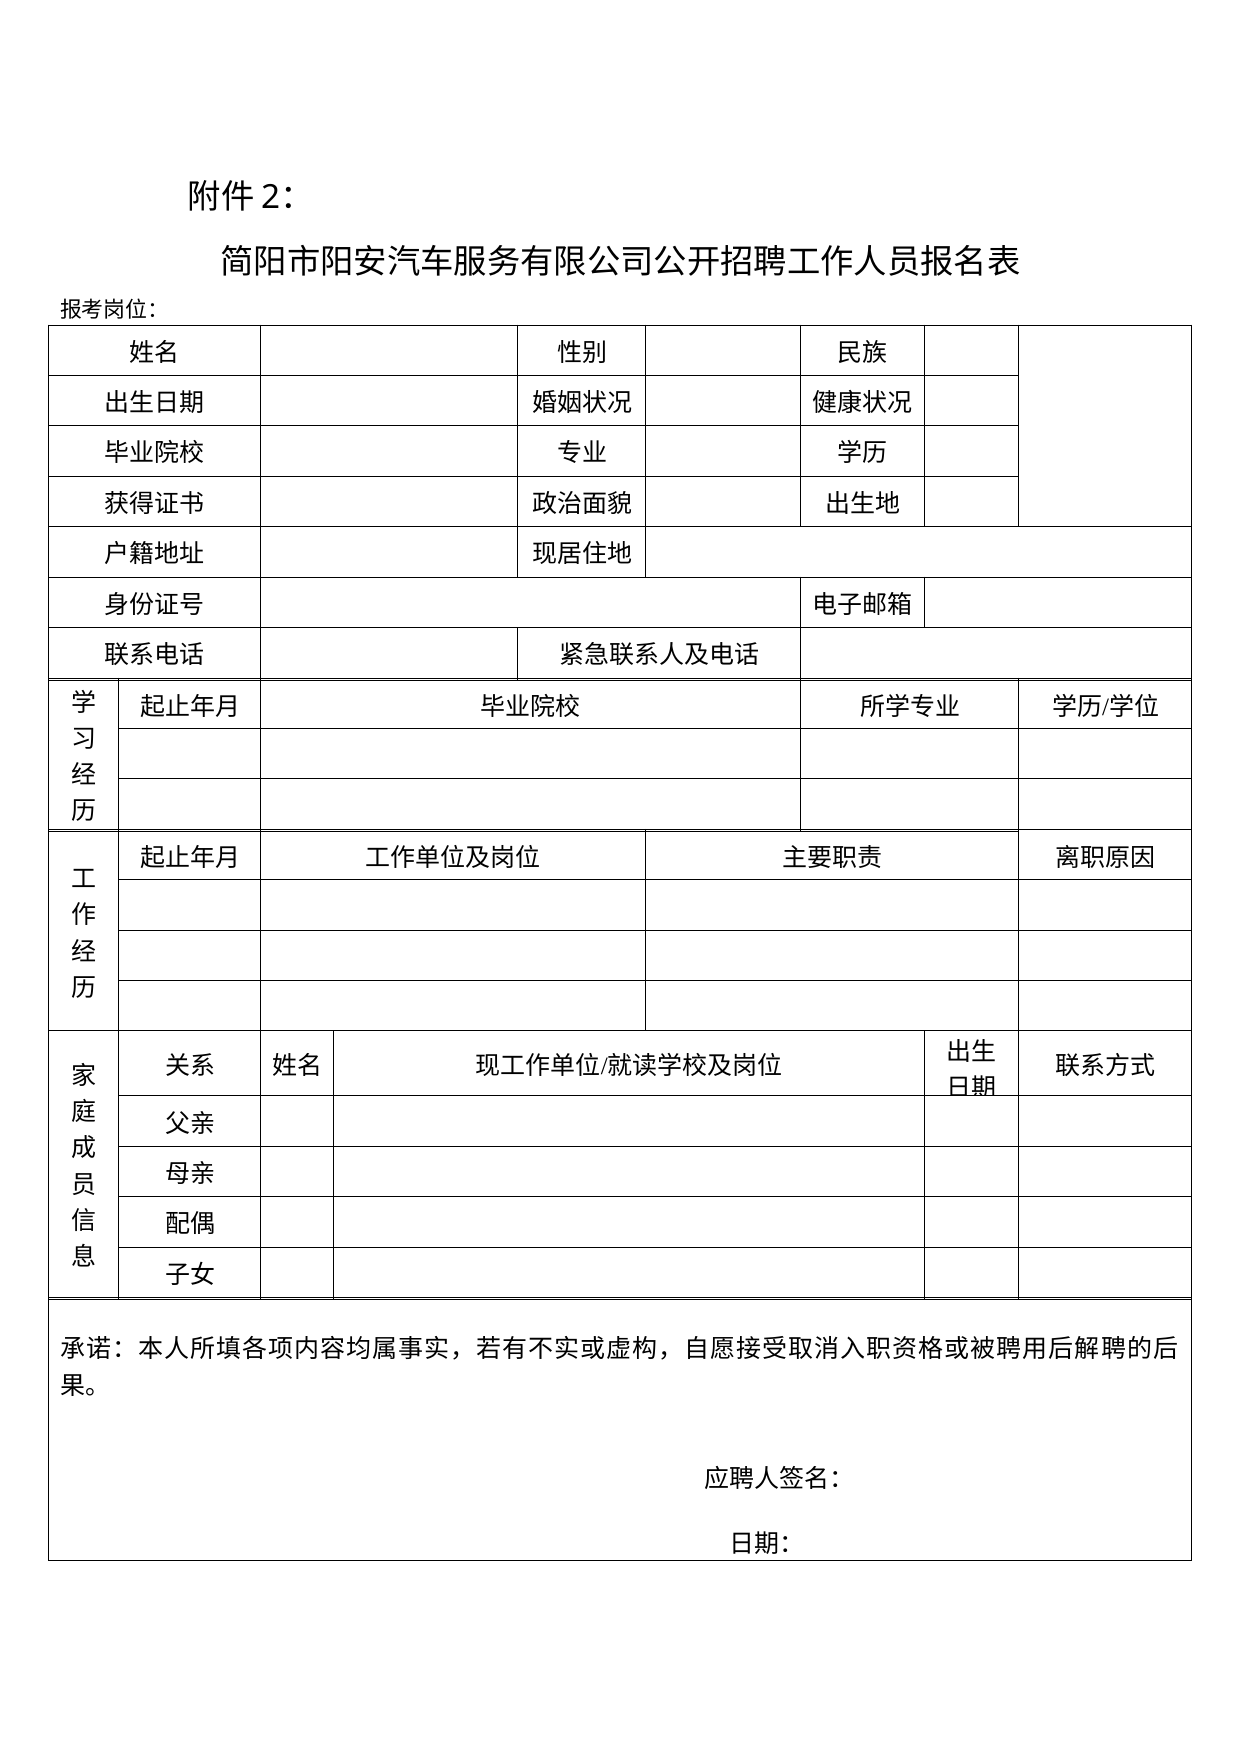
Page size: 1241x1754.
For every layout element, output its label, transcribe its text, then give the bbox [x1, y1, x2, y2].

table_cell [119, 729, 260, 778]
table_cell [119, 779, 260, 829]
table_cell 性别 [518, 326, 645, 375]
table_cell [261, 578, 800, 627]
table_cell 子女 [119, 1248, 260, 1297]
table_cell [925, 326, 1018, 375]
table_cell [646, 527, 1191, 577]
table_cell [646, 931, 1018, 980]
table_cell 出生地 [801, 477, 924, 526]
table_cell 配偶 [119, 1197, 260, 1247]
table_cell [334, 1096, 924, 1146]
table_cell [261, 981, 645, 1030]
table_cell [261, 326, 334, 375]
table_cell 学历/学位 [1019, 681, 1191, 728]
table_cell 学历 [801, 426, 924, 476]
table_cell [646, 426, 800, 476]
table_cell [261, 880, 645, 929]
table_cell [261, 931, 645, 980]
table_cell [925, 1147, 1018, 1196]
table_cell [261, 1096, 333, 1146]
table_cell 电子邮箱 [801, 578, 924, 627]
table_cell 获得证书 [49, 477, 260, 526]
table_cell [1019, 1248, 1191, 1297]
table_cell [261, 729, 800, 778]
table_cell 姓名 [49, 326, 260, 375]
table_cell [1019, 1096, 1191, 1146]
table_cell [1019, 1147, 1191, 1196]
table_cell [801, 628, 1019, 677]
table_cell [1019, 779, 1191, 829]
table_cell [1019, 981, 1191, 1030]
table_cell 民族 [801, 326, 924, 375]
table_cell 紧急联系人及电话 [518, 628, 800, 677]
table_cell 离职原因 [1019, 830, 1191, 879]
table_cell 出生日期 [925, 1031, 1018, 1095]
table_cell 起止年月 [119, 681, 260, 728]
table_cell [261, 1197, 333, 1247]
table_cell 联系方式 [1019, 1031, 1191, 1095]
table_cell [1019, 628, 1191, 677]
table_cell [261, 376, 334, 425]
table_cell 家庭成员 信息 [49, 1031, 118, 1297]
table_cell [334, 376, 517, 425]
table_cell 政治面貌 [518, 477, 645, 526]
table_cell [646, 477, 800, 526]
table_cell [119, 931, 260, 980]
table_cell 姓名 [261, 1031, 333, 1095]
table_cell [1019, 1197, 1191, 1247]
table_cell [261, 779, 800, 829]
table_cell [1019, 931, 1191, 980]
table_cell 毕业院校 [49, 426, 260, 476]
table_cell 母亲 [119, 1147, 260, 1196]
table_cell [925, 426, 1018, 476]
table_cell 身份证号 [49, 578, 260, 627]
table_cell 健康状况 [801, 376, 924, 425]
table_cell [261, 1248, 333, 1297]
table_cell [261, 628, 517, 677]
table_cell 工作经历 [49, 832, 118, 1030]
table_cell [261, 527, 517, 577]
table_cell 学习经历 [49, 681, 118, 829]
table_cell 专业 [518, 426, 645, 476]
table_cell [261, 477, 517, 526]
table_cell 现工作单位/就读学校及岗位 [334, 1031, 924, 1095]
table_cell 婚姻状况 [518, 376, 645, 425]
table_cell [1019, 729, 1191, 778]
table_cell 出生日期 [49, 376, 260, 425]
table_cell [925, 1197, 1018, 1247]
table_cell [801, 729, 1018, 778]
table_cell [925, 1096, 1018, 1146]
table_cell 工作单位及岗位 [261, 832, 645, 879]
table_cell 主要职责 [646, 832, 1018, 879]
table_cell [119, 981, 260, 1030]
table_header 报考岗位： [49, 292, 260, 324]
table_cell 承诺：本人所填各项内容均属事实，若有不实或虚构，自愿接受取消入职资格或被聘用后解聘的后果。 应聘人签名： 日期： [49, 1300, 1191, 1560]
table_cell [646, 880, 1018, 929]
table_cell [334, 1248, 924, 1297]
text 简阳市阳安汽车服务有限公司公开招聘工作人员报名表 [187, 227, 1053, 292]
table_cell [1019, 326, 1191, 526]
table_cell [646, 326, 800, 375]
table_cell [801, 779, 1018, 829]
table_cell 户籍地址 [49, 527, 260, 577]
table_cell [646, 981, 1018, 1030]
table_cell [334, 1147, 924, 1196]
table_cell 联系电话 [49, 628, 260, 677]
table_cell 关系 [119, 1031, 260, 1095]
table_cell [925, 477, 1018, 526]
table_cell [119, 880, 260, 929]
text 附件2： [187, 162, 1053, 227]
table_cell 现居住地 [518, 527, 645, 577]
table_cell [925, 1248, 1018, 1297]
table_cell 所学专业 [801, 681, 1018, 728]
table_cell [925, 578, 1191, 627]
table_cell [261, 1147, 333, 1196]
table_cell 毕业院校 [261, 681, 800, 728]
table_cell [334, 326, 517, 375]
table_cell [334, 1197, 924, 1247]
table_cell 起止年月 [119, 832, 260, 879]
table_cell [925, 376, 1018, 425]
table_cell [646, 376, 800, 425]
table_cell 父亲 [119, 1096, 260, 1146]
table_cell [261, 426, 517, 476]
table_cell [1019, 880, 1191, 929]
